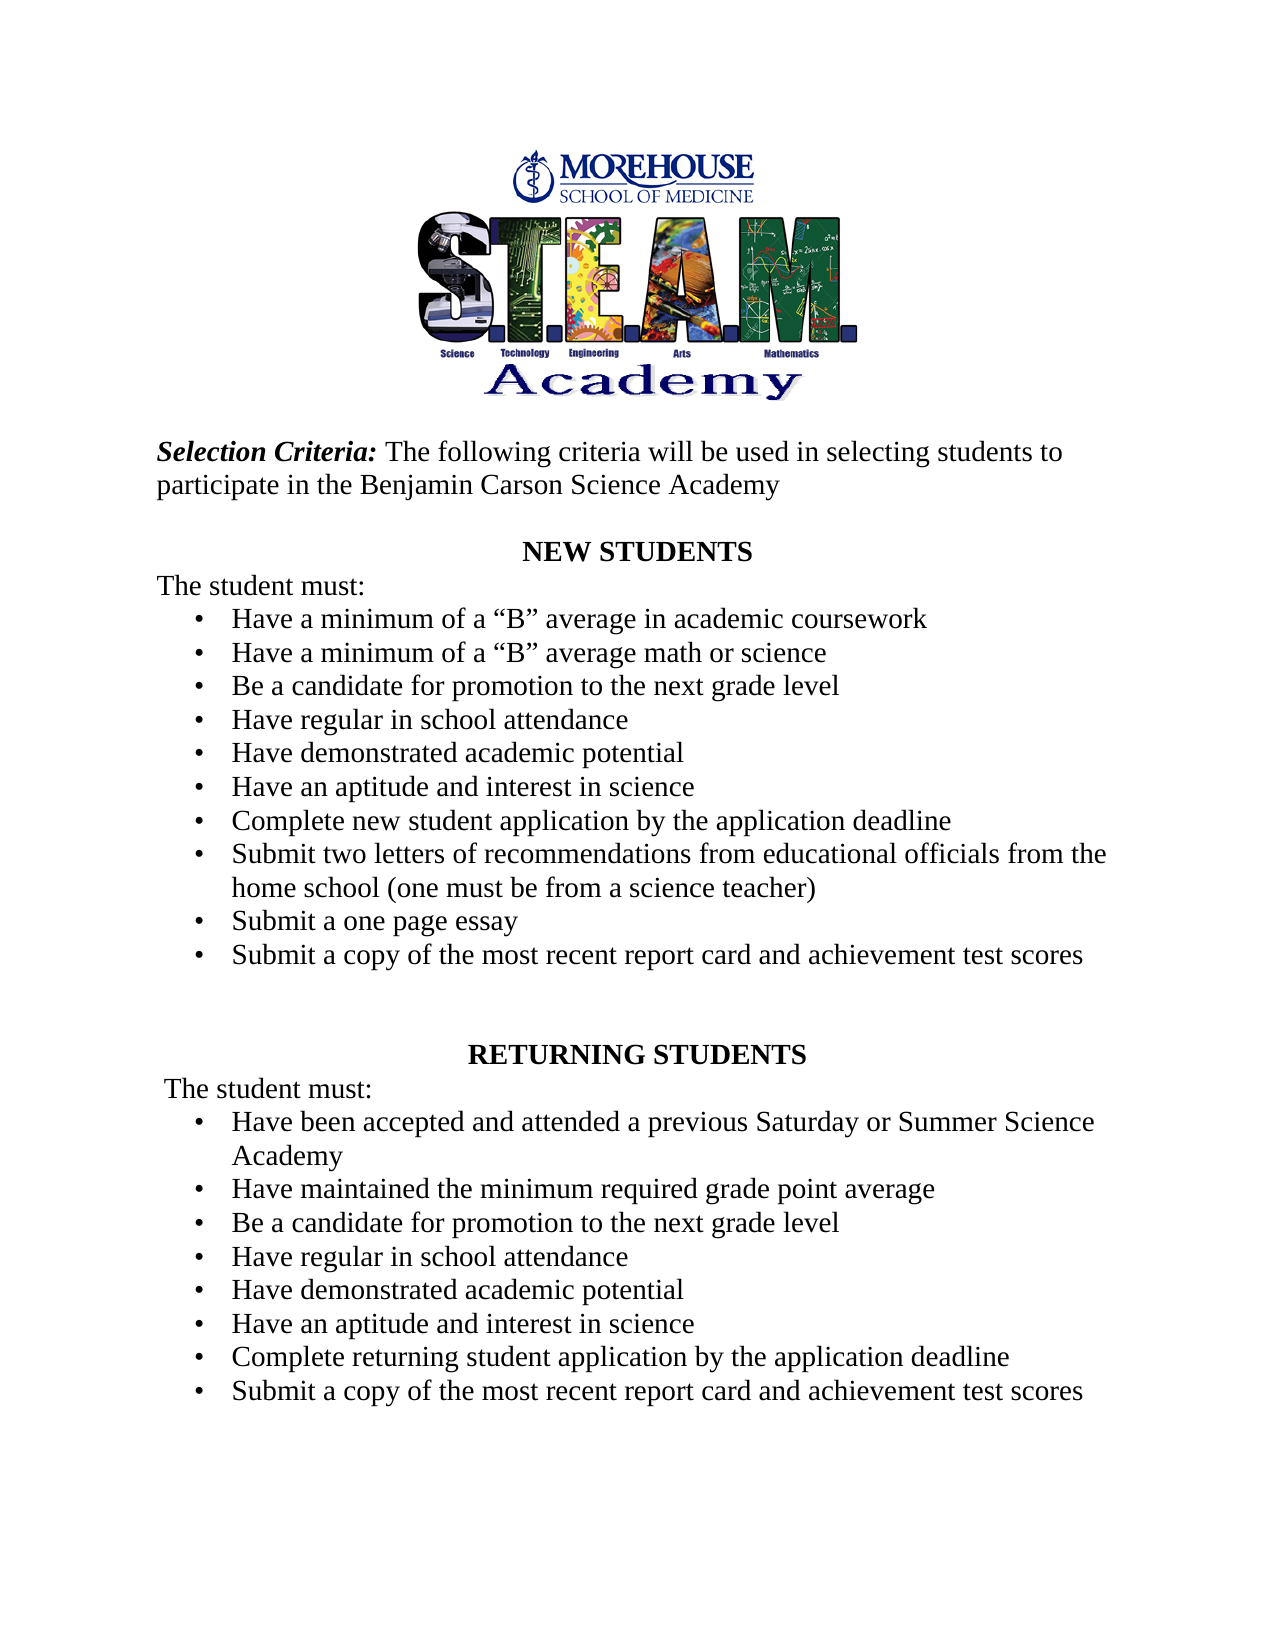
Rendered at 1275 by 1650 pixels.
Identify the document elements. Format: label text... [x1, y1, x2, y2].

list Have regular in school attendance [194, 1239, 1118, 1272]
list Complete new student application by the application deadline [194, 803, 1118, 836]
list Have a minimum of a “B” average math or science [194, 635, 1118, 668]
list Have a minimum of a “B” average in academic coursework [194, 601, 1118, 635]
list Have regular in school attendance [194, 702, 1118, 736]
list Submit a copy of the most recent report card and achievement test scores [194, 1373, 1118, 1406]
list Have demonstrated academic potential [194, 736, 1118, 769]
list Have maintained the minimum required grade point average [194, 1172, 1118, 1205]
text The student must: [156, 1071, 1118, 1104]
text NEW STUDENTS [156, 534, 1118, 568]
list Have demonstrated academic potential [194, 1272, 1118, 1306]
list Be a candidate for promotion to the next grade level [194, 1205, 1118, 1239]
list Submit a one page essay [194, 903, 1118, 937]
picture [417, 150, 858, 401]
list Complete returning student application by the application deadline [194, 1339, 1118, 1373]
text The student must: [156, 568, 1118, 601]
list Have an aptitude and interest in science [194, 769, 1118, 803]
list Have an aptitude and interest in science [194, 1306, 1118, 1339]
text Selection Criteria: The following criteria will be used in selecting students to participate in the Benjamin Carson Science Academy [156, 434, 1118, 501]
list Be a candidate for promotion to the next grade level [194, 668, 1118, 702]
list Have been accepted and attended a previous Saturday or Summer Science Academy [194, 1104, 1118, 1172]
list Submit a copy of the most recent report card and achievement test scores [194, 937, 1118, 970]
text RETURNING STUDENTS [156, 1037, 1118, 1071]
list Submit two letters of recommendations from educational officials from the home school (one must be from a science teacher) [194, 836, 1118, 903]
